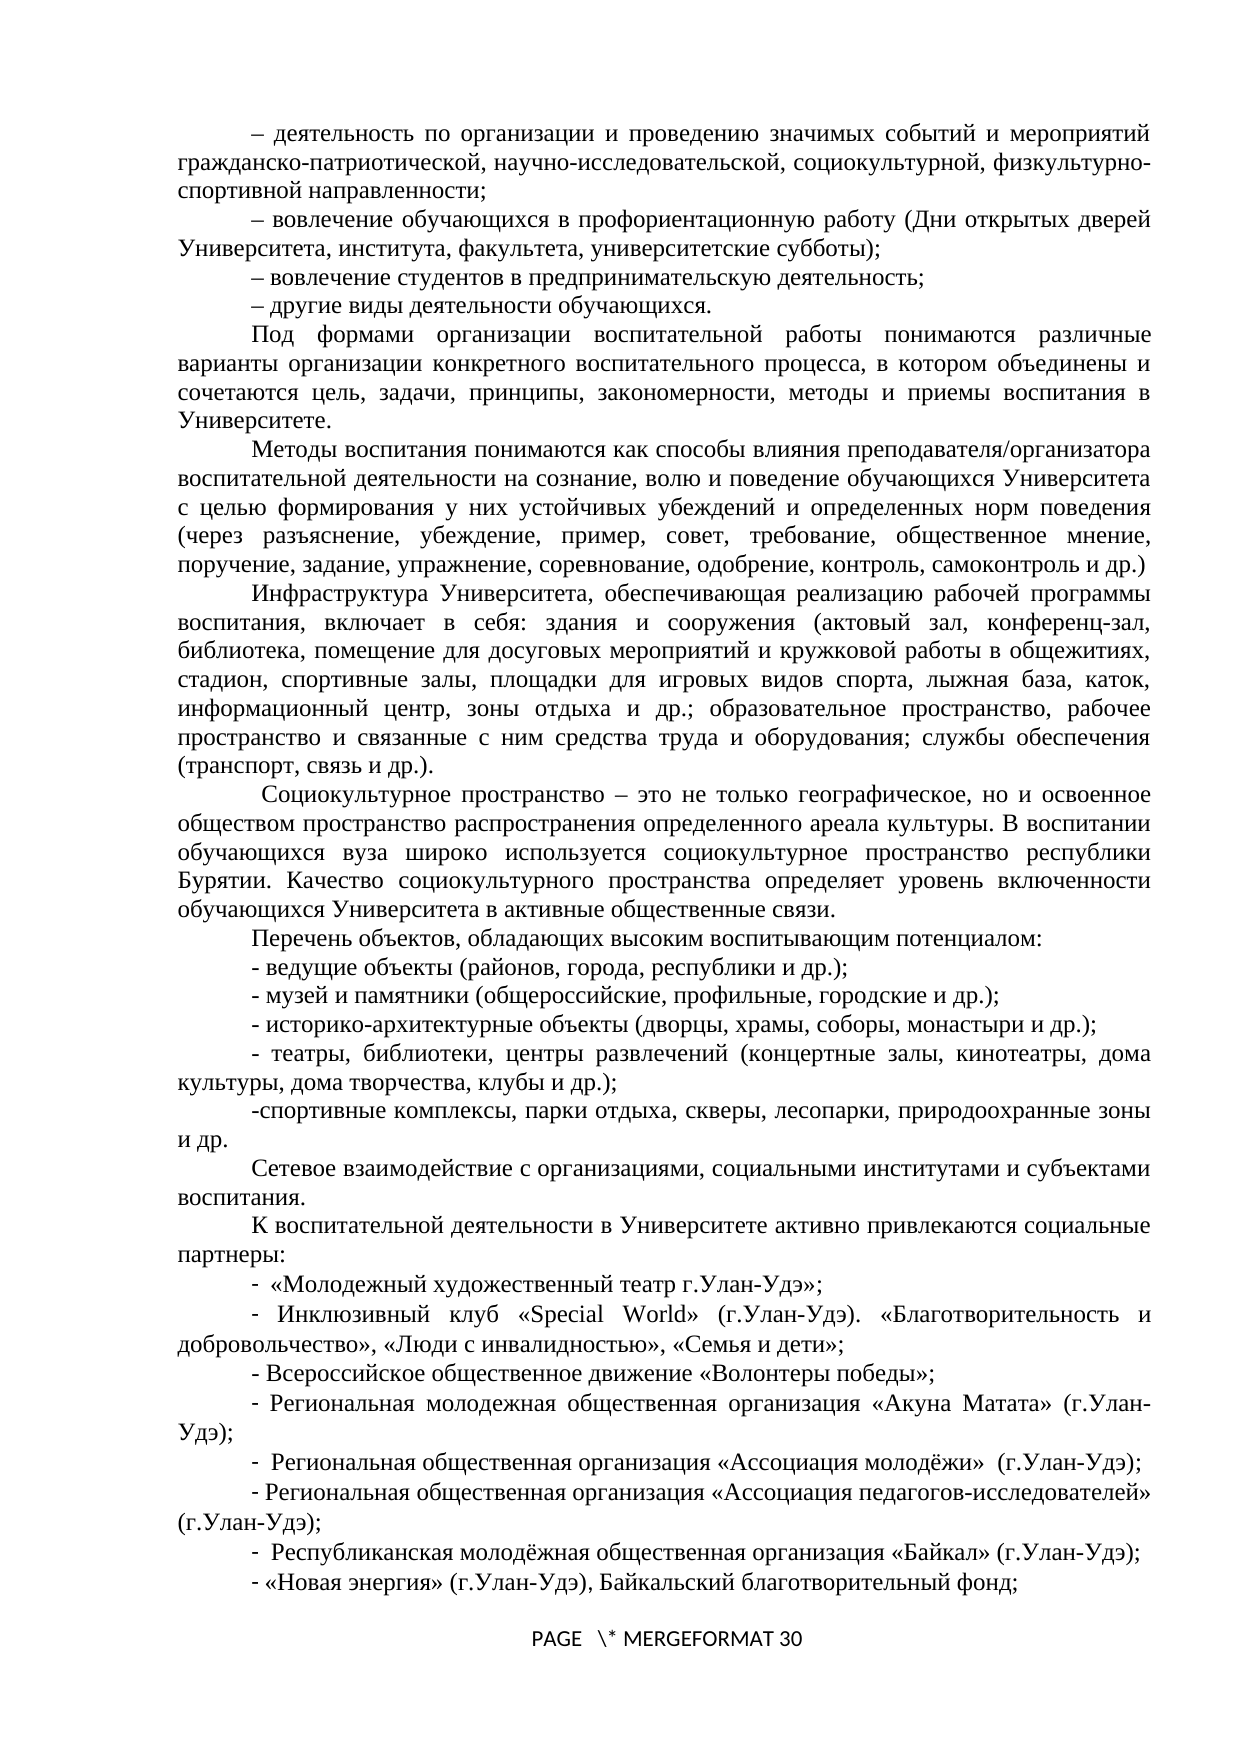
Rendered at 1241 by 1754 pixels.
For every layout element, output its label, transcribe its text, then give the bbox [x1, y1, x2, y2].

text - ведущие объекты (районов, города, республики и др.); [177, 952, 1152, 981]
text – вовлечение обучающихся в профориентационную работу (Дни открытых дверей Университета, института, факультета, университетские субботы); [177, 204, 1152, 262]
text -спортивные комплексы, парки отдыха, скверы, лесопарки, природоохранные зоны и др. [177, 1096, 1152, 1153]
text - театры, библиотеки, центры развлечений (концертные залы, кинотеатры, дома культуры, дома творчества, клубы и др.); [177, 1038, 1152, 1096]
list - Региональная общественная организация «Ассоциация молодёжи» (г.Улан-Удэ); [177, 1446, 1152, 1476]
text К воспитательной деятельности в Университете активно привлекаются социальные партнеры: [177, 1211, 1152, 1268]
list - Региональная общественная организация «Ассоциация педагогов-исследователей» (г.Улан-Удэ); [177, 1476, 1152, 1536]
text Сетевое взаимодействие с организациями, социальными институтами и субъектами воспитания. [177, 1153, 1152, 1211]
text – другие виды деятельности обучающихся. [177, 291, 1152, 319]
list - «Новая энергия» (г.Улан-Удэ), Байкальский благотворительный фонд; [177, 1566, 1152, 1597]
list - Всероссийское общественное движение «Волонтеры победы»; [177, 1358, 1152, 1387]
text - историко-архитектурные объекты (дворцы, храмы, соборы, монастыри и др.); [177, 1009, 1152, 1038]
list - Республиканская молодёжная общественная организация «Байкал» (г.Улан-Удэ); [177, 1536, 1152, 1566]
text – вовлечение студентов в предпринимательскую деятельность; [177, 262, 1152, 291]
list - Региональная молодежная общественная организация «Акуна Матата» (г.Улан-Удэ); [177, 1387, 1152, 1446]
text Социокультурное пространство – это не только географическое, но и освоенное обществом пространство распространения определенного ареала культуры. В воспитании обучающихся вуза широко используется социокультурное пространство республики Бурятии. Качество социокультурного пространства определяет уровень включенности обучающихся Университета в активные общественные связи. [177, 779, 1152, 923]
text Инфраструктура Университета, обеспечивающая реализацию рабочей программы воспитания, включает в себя: здания и сооружения (актовый зал, конференц-зал, библиотека, помещение для досуговых мероприятий и кружковой работы в общежитиях, стадион, спортивные залы, площадки для игровых видов спорта, лыжная база, каток, информационный центр, зоны отдыха и др.; образовательное пространство, рабочее пространство и связанные с ним средства труда и оборудования; службы обеспечения (транспорт, связь и др.). [177, 578, 1152, 779]
text Под формами организации воспитательной работы понимаются различные варианты организации конкретного воспитательного процесса, в котором объединены и сочетаются цель, задачи, принципы, закономерности, методы и приемы воспитания в Университете. [177, 319, 1152, 434]
list - «Молодежный художественный театр г.Улан-Удэ»; [177, 1268, 1152, 1299]
text – деятельность по организации и проведению значимых событий и мероприятий гражданско-патриотической, научно-исследовательской, социокультурной, физкультурно-спортивной направленности; [177, 118, 1152, 204]
text Перечень объектов, обладающих высоким воспитывающим потенциалом: [177, 923, 1152, 952]
list - Инклюзивный клуб «Special World» (г.Улан-Удэ). «Благотворительность и добровольчество», «Люди с инвалидностью», «Семья и дети»; [177, 1299, 1152, 1358]
text - музей и памятники (общероссийские, профильные, городские и др.); [177, 981, 1152, 1009]
text Методы воспитания понимаются как способы влияния преподавателя/организатора воспитательной деятельности на сознание, волю и поведение обучающихся Университета с целью формирования у них устойчивых убеждений и определенных норм поведения (через разъяснение, убеждение, пример, совет, требование, общественное мнение, поручение, задание, упражнение, соревнование, одобрение, контроль, самоконтроль и др.) [177, 434, 1152, 578]
